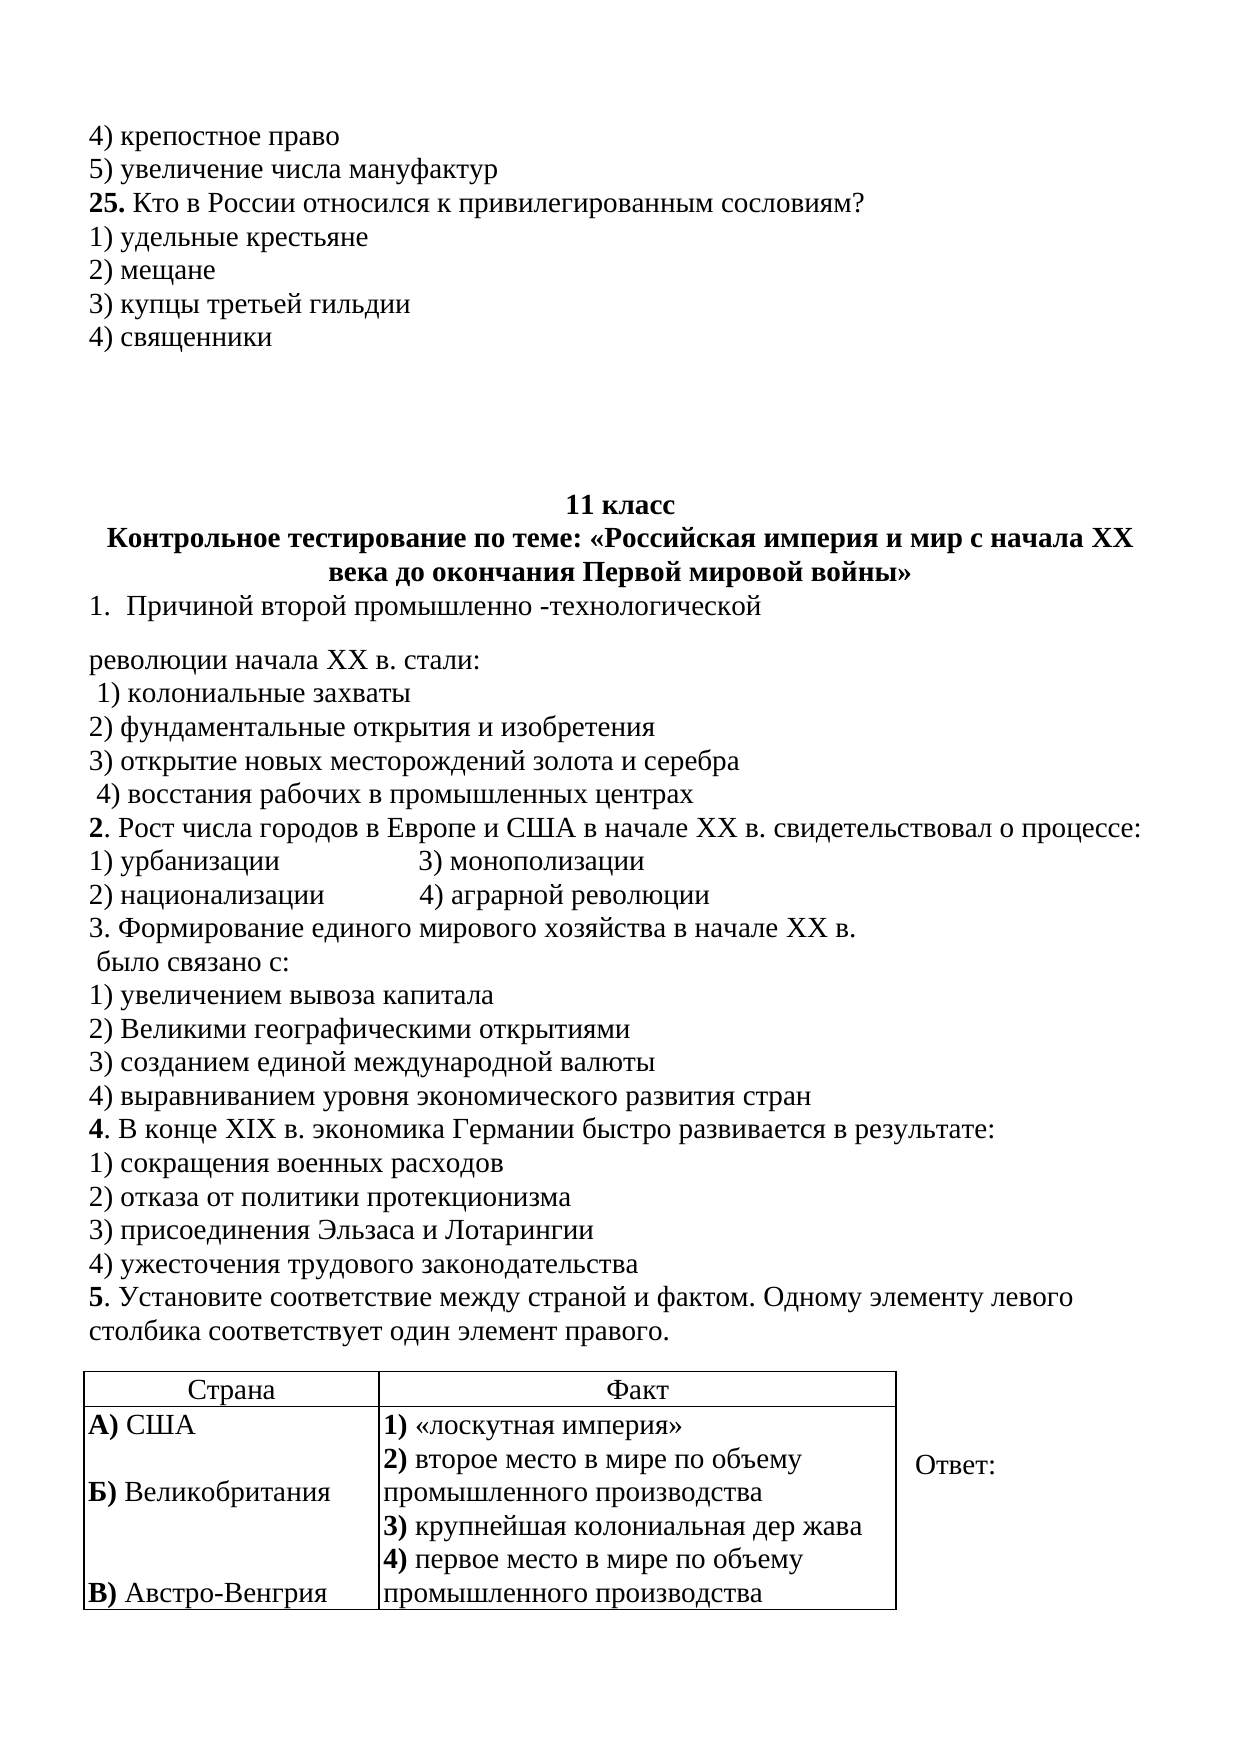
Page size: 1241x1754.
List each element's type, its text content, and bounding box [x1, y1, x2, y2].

list Причиной второй промышленно -технологической [89, 588, 1152, 621]
text 5) увеличение числа мануфактур [89, 152, 1152, 185]
text 3) открытие новых месторождений золота и серебра [89, 743, 1152, 776]
text 4. В конце XIX в. экономика Германии быстро развивается в результате: [89, 1112, 1152, 1145]
text 2. Рост числа городов в Европе и США в начале XX в. свидетельствовал о процессе: [89, 810, 1152, 843]
text 4) ужесточения трудового законодательства [89, 1246, 1152, 1279]
text 3. Формирование единого мирового хозяйства в начале XX в. [89, 910, 1152, 944]
text Контрольное тестирование по теме: «Российская империя и мир с начала XX века до окончания Первой мировой войны» [89, 521, 1152, 588]
text 2) отказа от политики протекционизма [89, 1179, 1152, 1212]
text Ответ: [897, 1447, 1152, 1481]
text 2) мещане [89, 252, 1152, 286]
text 1) сокращения военных расходов [89, 1145, 1152, 1179]
text 4) священники [89, 319, 1152, 353]
text 2) фундаментальные открытия и изобретения [89, 709, 1152, 743]
text 2) национализации 4) аграрной революции [89, 877, 1152, 910]
text революции начала XX в. стали: [89, 642, 1152, 676]
text 1) удельные крестьяне [89, 219, 1152, 252]
text 25. Кто в России относился к привилегированным сословиям? [89, 185, 1152, 219]
text 1) колониальные захваты [89, 676, 1152, 709]
text 2) Великими географическими открытиями [89, 1011, 1152, 1044]
text 5. Установите соответствие между страной и фактом. Одному элементу левого столбика соответствует один элемент правого. [89, 1279, 1152, 1346]
text 4) выравниванием уровня экономического развития стран [89, 1078, 1152, 1112]
text 11 класс [89, 487, 1152, 521]
text 3) созданием единой международной валюты [89, 1044, 1152, 1078]
text 1) урбанизации 3) монополизации [89, 843, 1152, 877]
text 3) присоединения Эльзаса и Лотарингии [89, 1212, 1152, 1246]
text 3) купцы третьей гильдии [89, 286, 1152, 319]
text 1) увеличением вывоза капитала [89, 977, 1152, 1011]
text было связано с: [89, 944, 1152, 977]
text 4) крепостное право [89, 118, 1152, 152]
text 4) восстания рабочих в промышленных центрах [89, 776, 1152, 810]
